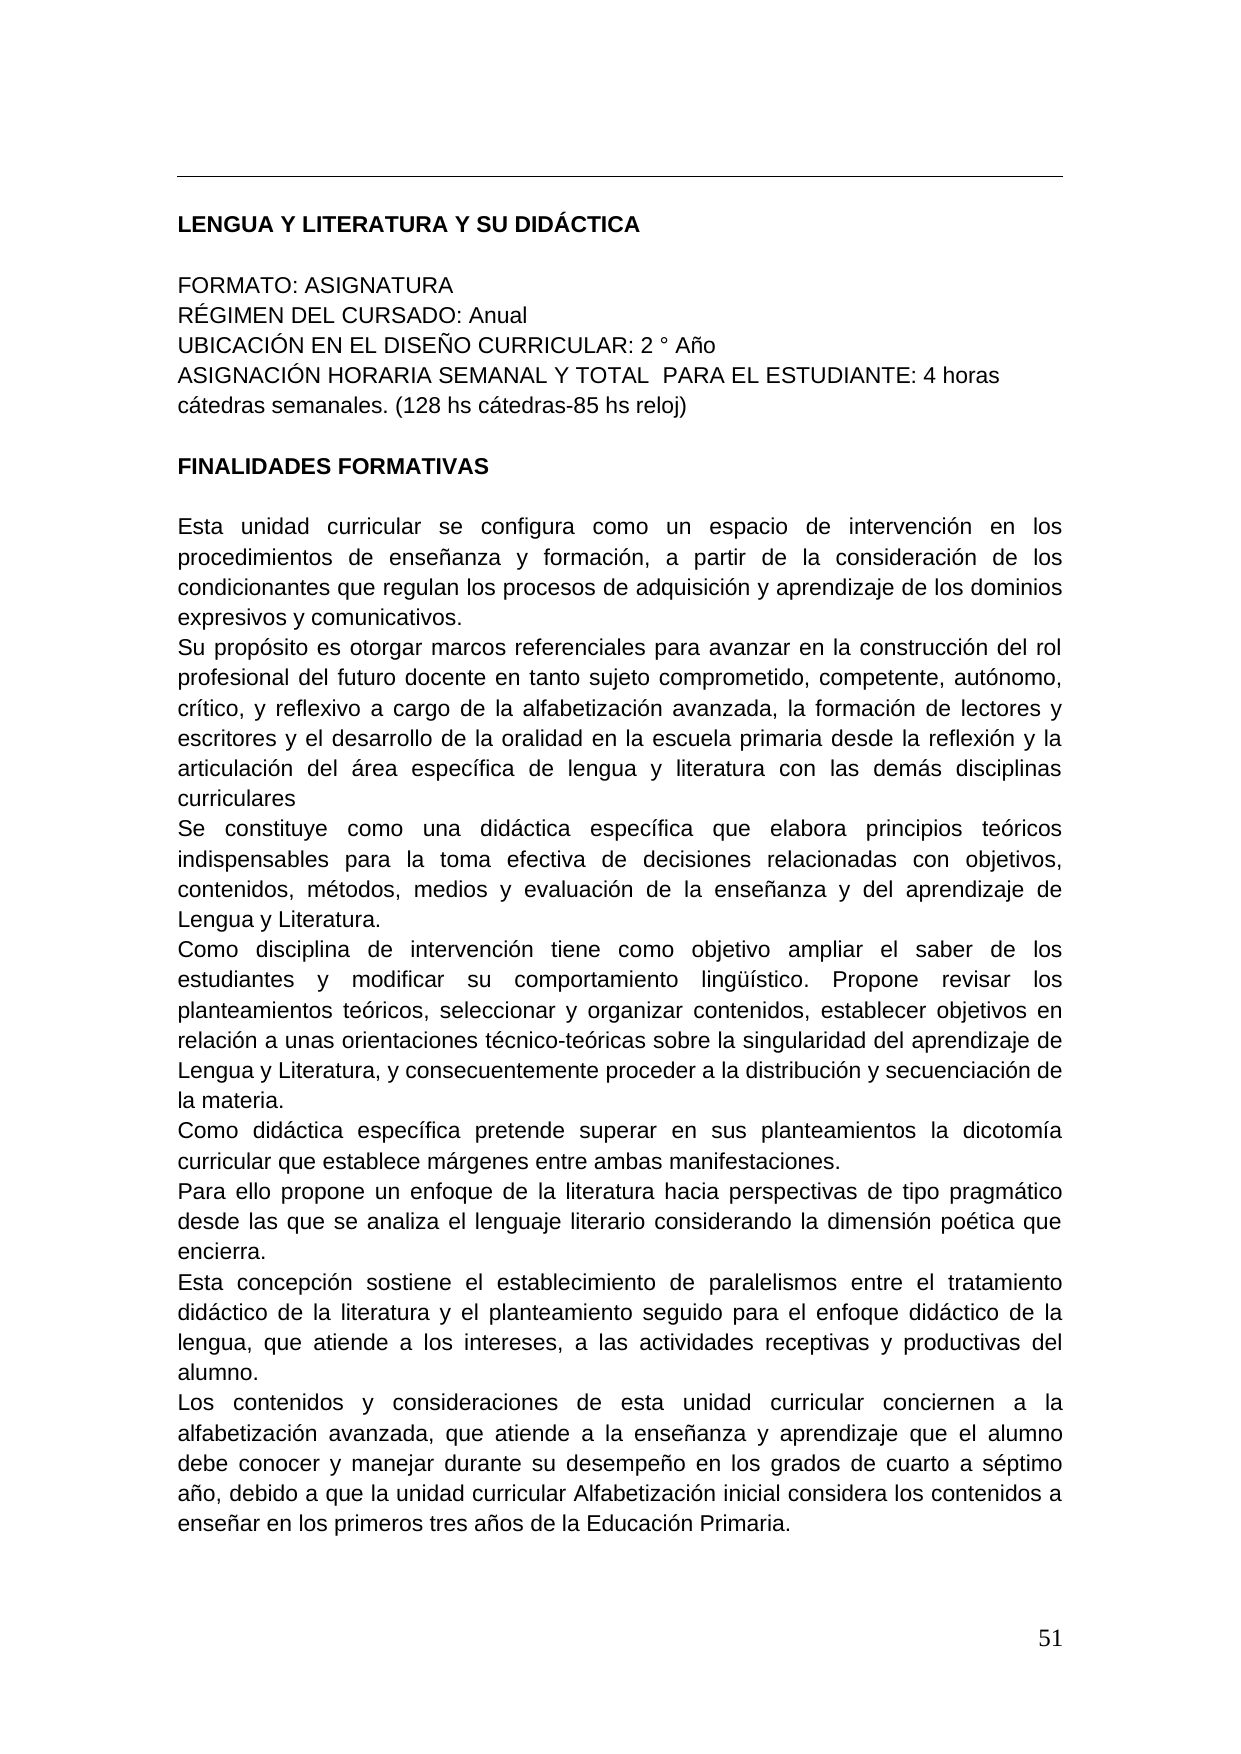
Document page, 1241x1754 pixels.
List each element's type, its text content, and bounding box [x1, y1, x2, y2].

text Su propósito es otorgar marcos referenciales para avanzar en la construcción del rol profesional del futuro docente en tanto sujeto comprometido, competente, autónomo, crítico, y reflexivo a cargo de la alfabetización avanzada, la formación de lectores y escritores y el desarrollo de la oralidad en la escuela primaria desde la reflexión y la articulación del área específica de lengua y literatura con las demás disciplinas curriculares [177, 634, 1063, 811]
text LENGUA Y LITERATURA Y SU DIDÁCTICA [177, 211, 1063, 237]
text RÉGIMEN DEL CURSADO: Anual [177, 302, 1063, 328]
text ASIGNACIÓN HORARIA SEMANAL Y TOTAL PARA EL ESTUDIANTE: 4 horas cátedras semanales. (128 hs cátedras-85 hs reloj) [177, 362, 1063, 419]
text Como disciplina de intervención tiene como objetivo ampliar el saber de los estudiantes y modificar su comportamiento lingüístico. Propone revisar los planteamientos teóricos, seleccionar y organizar contenidos, establecer objetivos en relación a unas orientaciones técnico-teóricas sobre la singularidad del aprendizaje de Lengua y Literatura, y consecuentemente proceder a la distribución y secuenciación de la materia. [177, 936, 1063, 1113]
text Como didáctica específica pretende superar en sus planteamientos la dicotomía curricular que establece márgenes entre ambas manifestaciones. [177, 1117, 1063, 1174]
text Esta unidad curricular se configura como un espacio de intervención en los procedimientos de enseñanza y formación, a partir de la consideración de los condicionantes que regulan los procesos de adquisición y aprendizaje de los dominios expresivos y comunicativos. [177, 513, 1063, 630]
text UBICACIÓN EN EL DISEÑO CURRICULAR: 2 ° Año [177, 332, 1063, 358]
text FINALIDADES FORMATIVAS [177, 453, 1063, 479]
text FORMATO: ASIGNATURA [177, 272, 1063, 298]
text Esta concepción sostiene el establecimiento de paralelismos entre el tratamiento didáctico de la literatura y el planteamiento seguido para el enfoque didáctico de la lengua, que atiende a los intereses, a las actividades receptivas y productivas del alumno. [177, 1268, 1063, 1385]
text Para ello propone un enfoque de la literatura hacia perspectivas de tipo pragmático desde las que se analiza el lenguaje literario considerando la dimensión poética que encierra. [177, 1178, 1063, 1264]
text Los contenidos y consideraciones de esta unidad curricular conciernen a la alfabetización avanzada, que atiende a la enseñanza y aprendizaje que el alumno debe conocer y manejar durante su desempeño en los grados de cuarto a séptimo año, debido a que la unidad curricular Alfabetización inicial considera los contenidos a enseñar en los primeros tres años de la Educación Primaria. [177, 1389, 1063, 1536]
text Se constituye como una didáctica específica que elabora principios teóricos indispensables para la toma efectiva de decisiones relacionadas con objetivos, contenidos, métodos, medios y evaluación de la enseñanza y del aprendizaje de Lengua y Literatura. [177, 815, 1063, 932]
